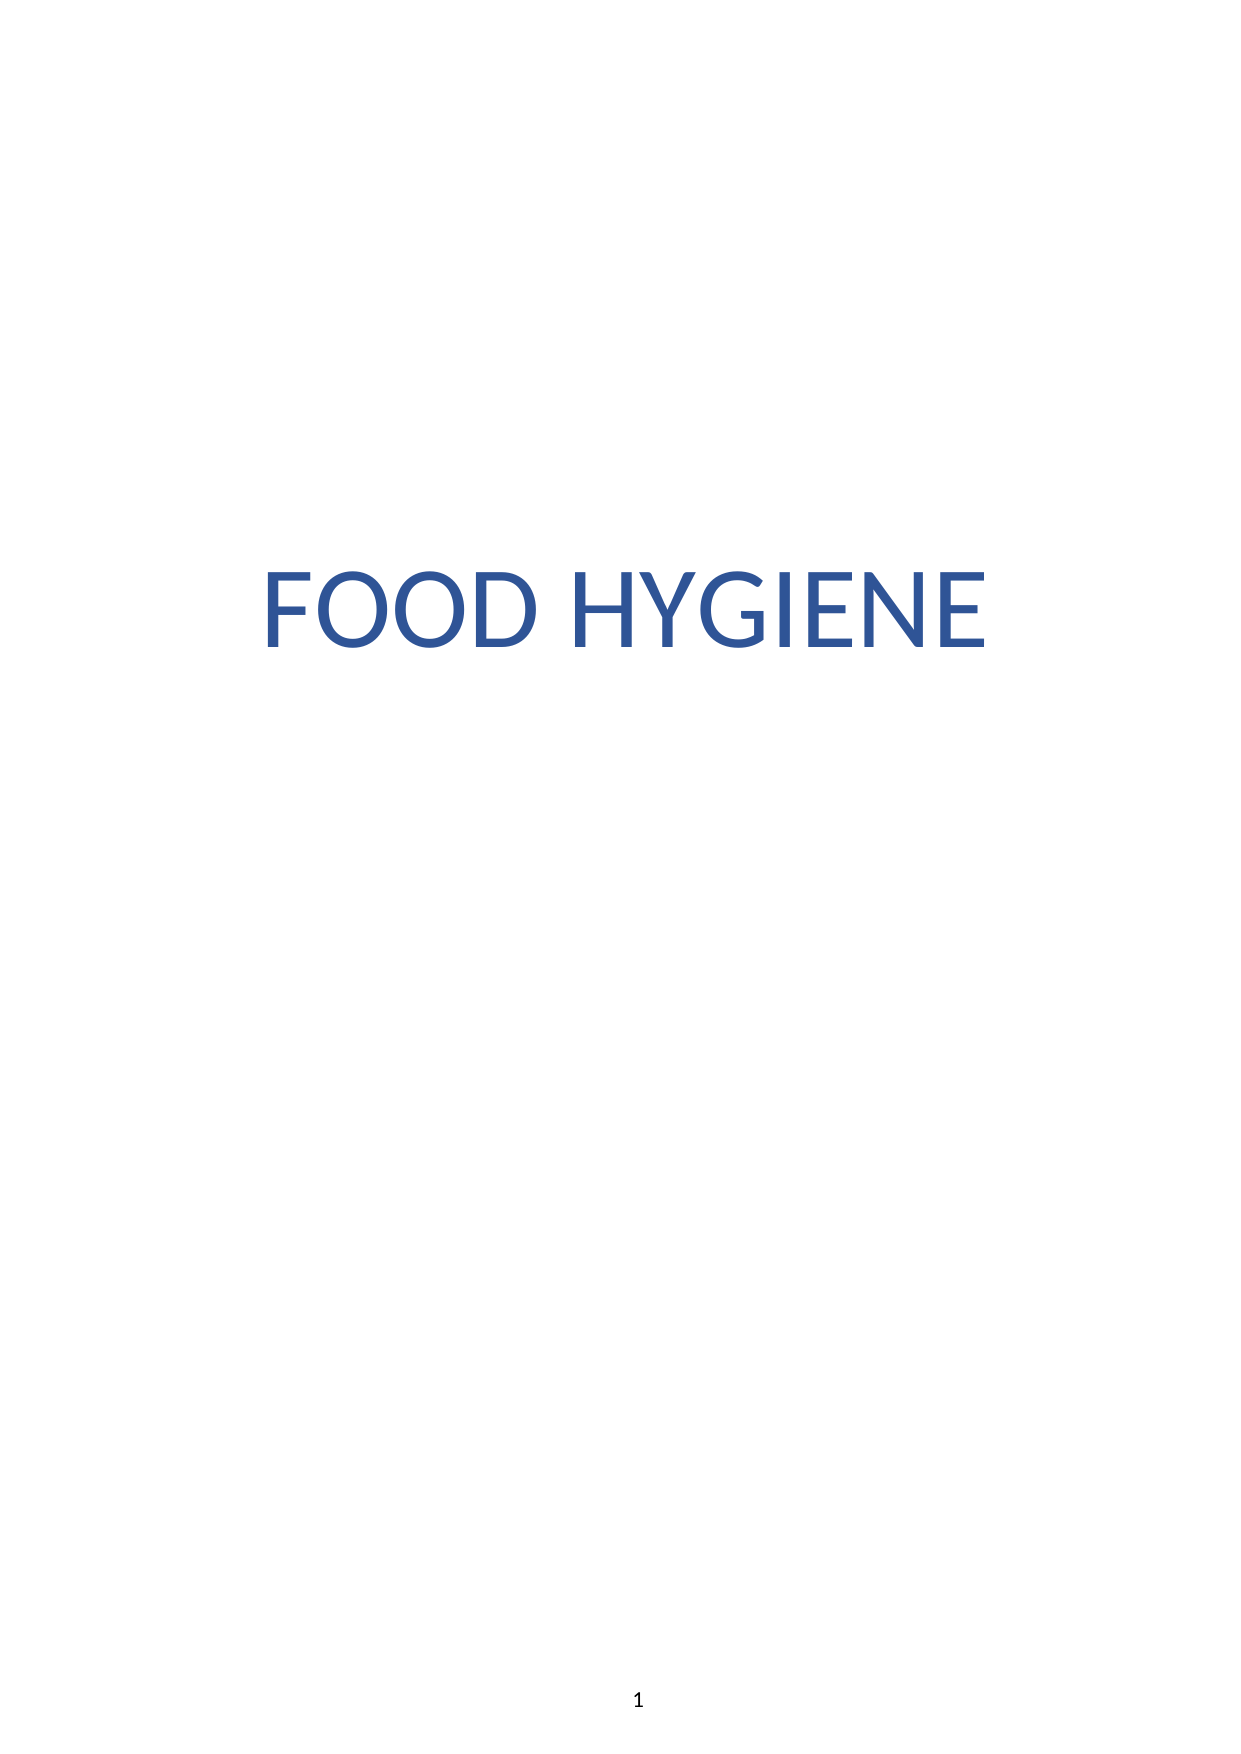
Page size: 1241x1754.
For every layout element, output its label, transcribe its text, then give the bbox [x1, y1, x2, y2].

text FOOD HYGIENE [260, 541, 1151, 674]
